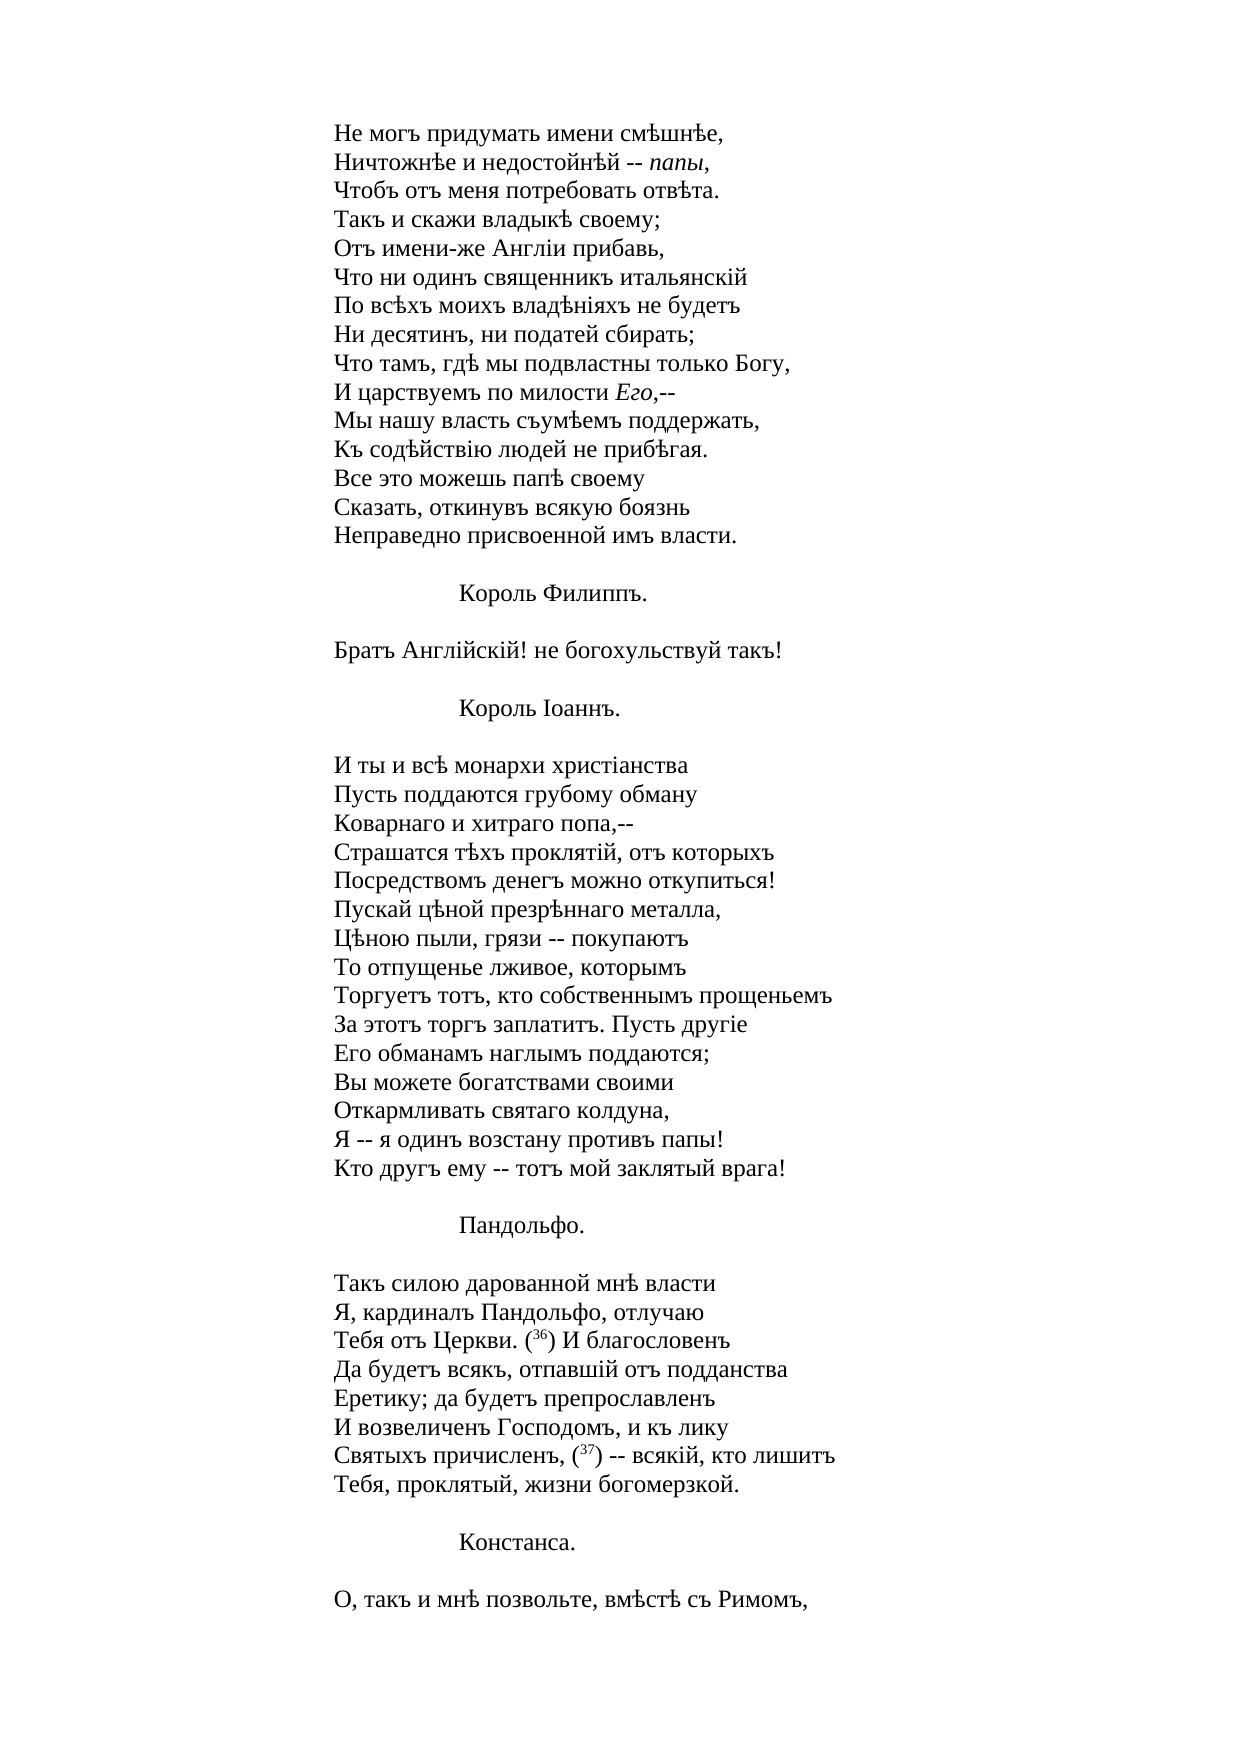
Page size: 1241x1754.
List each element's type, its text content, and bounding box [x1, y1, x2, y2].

text О, такъ и мнѣ позвольте, вмѣстѣ съ Римомъ, [252, 1584, 1152, 1613]
text То отпущенье лживое, которымъ [252, 952, 1152, 981]
text Пусть поддаются грубому обману [252, 779, 1152, 808]
text Король Филиппъ. [252, 578, 1152, 607]
text Ни десятинъ, ни податей сбирать; [252, 319, 1152, 348]
text Тебя, проклятый, жизни богомерзкой. [252, 1469, 1152, 1498]
text Не могъ придумать имени смѣшнѣе, [252, 118, 1152, 147]
text Пандольфо. [252, 1211, 1152, 1239]
text За этотъ торгъ заплатитъ. Пусть другіе [252, 1009, 1152, 1038]
text Святыхъ причисленъ, (37) -- всякій, кто лишитъ [252, 1441, 1152, 1469]
text Я, кардиналъ Пандольфо, отлучаю [252, 1297, 1152, 1326]
text Коварнаго и хитраго попа,-- [252, 808, 1152, 837]
text Что ни одинъ священникъ итальянскій [252, 262, 1152, 291]
text Все это можешь папѣ своему [252, 463, 1152, 492]
text Тебя отъ Церкви. (36) И благословенъ [252, 1326, 1152, 1354]
text Страшатся тѣхъ проклятій, отъ которыхъ [252, 837, 1152, 866]
text Что тамъ, гдѣ мы подвластны только Богу, [252, 348, 1152, 377]
text И возвеличенъ Господомъ, и къ лику [252, 1412, 1152, 1441]
text По всѣхъ моихъ владѣніяхъ не будетъ [252, 291, 1152, 319]
text Такъ и скажи владыкѣ своему; [252, 204, 1152, 233]
text Откармливать святаго колдуна, [252, 1096, 1152, 1124]
text Вы можете богатствами своими [252, 1067, 1152, 1096]
text Сказать, откинувъ всякую боязнь [252, 492, 1152, 521]
text Его обманамъ наглымъ поддаются; [252, 1038, 1152, 1067]
text Ничтожнѣе и недостойнѣй -- папы, [252, 147, 1152, 176]
text И царствуемъ по милости Его,-- [252, 377, 1152, 406]
text Мы нашу власть съумѣемъ поддержать, [252, 406, 1152, 434]
text Констанса. [252, 1527, 1152, 1556]
text Еретику; да будетъ препрославленъ [252, 1383, 1152, 1412]
text Цѣною пыли, грязи -- покупаютъ [252, 923, 1152, 952]
text И ты и всѣ монархи христіанства [252, 751, 1152, 779]
text Торгуетъ тотъ, кто собственнымъ прощеньемъ [252, 981, 1152, 1009]
text Неправедно присвоенной имъ власти. [252, 521, 1152, 549]
text Пускай цѣной презрѣннаго металла, [252, 894, 1152, 923]
text Король Іоаннъ. [252, 693, 1152, 722]
text Отъ имени-же Англіи прибавь, [252, 233, 1152, 262]
text Братъ Англійскій! не богохульствуй такъ! [252, 636, 1152, 664]
text Я -- я одинъ возстану противъ папы! [252, 1124, 1152, 1153]
text Къ содѣйствію людей не прибѣгая. [252, 434, 1152, 463]
text Такъ силою дарованной мнѣ власти [252, 1268, 1152, 1297]
text Чтобъ отъ меня потребовать отвѣта. [252, 176, 1152, 204]
text Да будетъ всякъ, отпавшій отъ подданства [252, 1354, 1152, 1383]
text Кто другъ ему -- тотъ мой заклятый врага! [252, 1153, 1152, 1182]
text Посредствомъ денегъ можно откупиться! [252, 866, 1152, 894]
